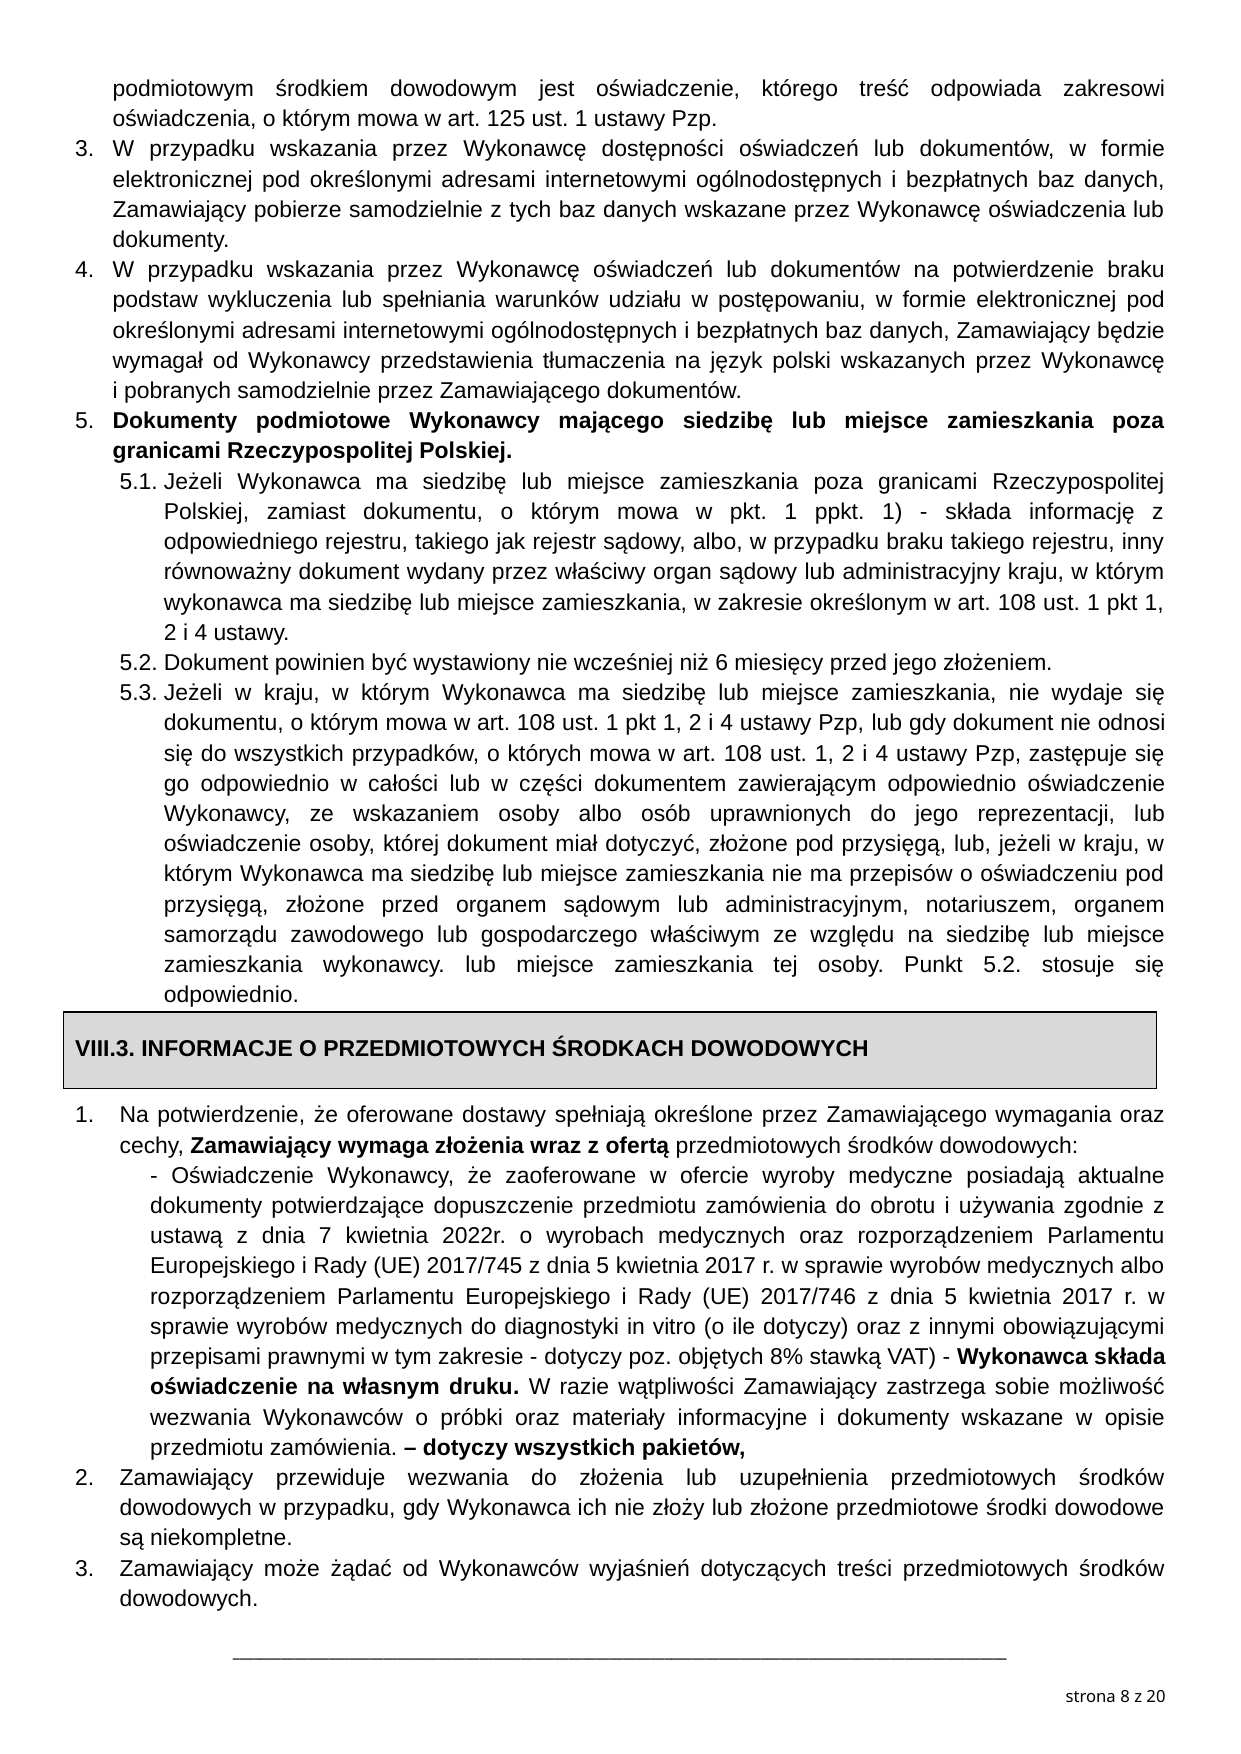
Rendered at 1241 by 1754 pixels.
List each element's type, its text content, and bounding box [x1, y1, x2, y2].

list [75, 75, 1165, 132]
list Jeżeli Wykonawca ma siedzibę lub miejsce zamieszkania poza granicami Rzeczypospolitej Polskiej, zamiast dokumentu, o którym mowa w pkt. 1 ppkt. 1) - składa informację z odpowiedniego rejestru, takiego jak rejestr sądowy, albo, w przypadku braku takiego rejestru, inny równoważny dokument wydany przez właściwy organ sądowy lub administracyjny kraju, w którym wykonawca ma siedzibę lub miejsce zamieszkania, w zakresie określonym w art. 108 ust. 1 pkt 1, 2 i 4 ustawy. [119, 468, 1165, 645]
list W przypadku wskazania przez Wykonawcę dostępności oświadczeń lub dokumentów, w formie elektronicznej pod określonymi adresami internetowymi ogólnodostępnych i bezpłatnych baz danych, Zamawiający pobierze samodzielnie z tych baz danych wskazane przez Wykonawcę oświadczenia lub dokumenty. [75, 135, 1165, 252]
table_header VIII.3. INFORMACJE O PRZEDMIOTOWYCH ŚRODKACH DOWODOWYCH [64, 1013, 1156, 1088]
list Dokument powinien być wystawiony nie wcześniej niż 6 miesięcy przed jego złożeniem. [119, 649, 1165, 675]
list Jeżeli w kraju, w którym Wykonawca ma siedzibę lub miejsce zamieszkania, nie wydaje się dokumentu, o którym mowa w art. 108 ust. 1 pkt 1, 2 i 4 ustawy Pzp, lub gdy dokument nie odnosi się do wszystkich przypadków, o których mowa w art. 108 ust. 1, 2 i 4 ustawy Pzp, zastępuje się go odpowiednio w całości lub w części dokumentem zawierającym odpowiednio oświadczenie Wykonawcy, ze wskazaniem osoby albo osób uprawnionych do jego reprezentacji, lub oświadczenie osoby, której dokument miał dotyczyć, złożone pod przysięgą, lub, jeżeli w kraju, w którym Wykonawca ma siedzibę lub miejsce zamieszkania nie ma przepisów o oświadczeniu pod przysięgą, złożone przed organem sądowym lub administracyjnym, notariuszem, organem samorządu zawodowego lub gospodarczego właściwym ze względu na siedzibę lub miejsce zamieszkania wykonawcy. lub miejsce zamieszkania tej osoby. Punkt 5.2. stosuje się odpowiednio. [119, 679, 1165, 1008]
list Na potwierdzenie, że oferowane dostawy spełniają określone przez Zamawiającego wymagania oraz cechy, Zamawiający wymaga złożenia wraz z ofertą przedmiotowych środków dowodowych: [75, 1101, 1165, 1158]
list Dokumenty podmiotowe Wykonawcy mającego siedzibę lub miejsce zamieszkania poza granicami Rzeczypospolitej Polskiej. [75, 407, 1165, 464]
list Zamawiający może żądać od Wykonawców wyjaśnień dotyczących treści przedmiotowych środków dowodowych. [75, 1554, 1165, 1611]
text - Oświadczenie Wykonawcy, że zaoferowane w ofercie wyroby medyczne posiadają aktualne dokumenty potwierdzające dopuszczenie przedmiotu zamówienia do obrotu i używania zgodnie z ustawą z dnia 7 kwietnia 2022r. o wyrobach medycznych oraz rozporządzeniem Parlamentu Europejskiego i Rady (UE) 2017/745 z dnia 5 kwietnia 2017 r. w sprawie wyrobów medycznych albo rozporządzeniem Parlamentu Europejskiego i Rady (UE) 2017/746 z dnia 5 kwietnia 2017 r. w sprawie wyrobów medycznych do diagnostyki in vitro (o ile dotyczy) oraz z innymi obowiązującymi przepisami prawnymi w tym zakresie - dotyczy poz. objętych 8% stawką VAT) - Wykonawca składa oświadczenie na własnym druku. W razie wątpliwości Zamawiający zastrzega sobie możliwość wezwania Wykonawców o próbki oraz materiały informacyjne i dokumenty wskazane w opisie przedmiotu zamówienia. – dotyczy wszystkich pakietów, [150, 1162, 1165, 1460]
list W przypadku wskazania przez Wykonawcę oświadczeń lub dokumentów na potwierdzenie braku podstaw wykluczenia lub spełniania warunków udziału w postępowaniu, w formie elektronicznej pod określonymi adresami internetowymi ogólnodostępnych i bezpłatnych baz danych, Zamawiający będzie wymagał od Wykonawcy przedstawienia tłumaczenia na język polski wskazanych przez Wykonawcę i pobranych samodzielnie przez Zamawiającego dokumentów. [75, 256, 1165, 403]
list Zamawiający przewiduje wezwania do złożenia lub uzupełnienia przedmiotowych środków dowodowych w przypadku, gdy Wykonawca ich nie złoży lub złożone przedmiotowe środki dowodowe są niekompletne. [75, 1464, 1165, 1551]
